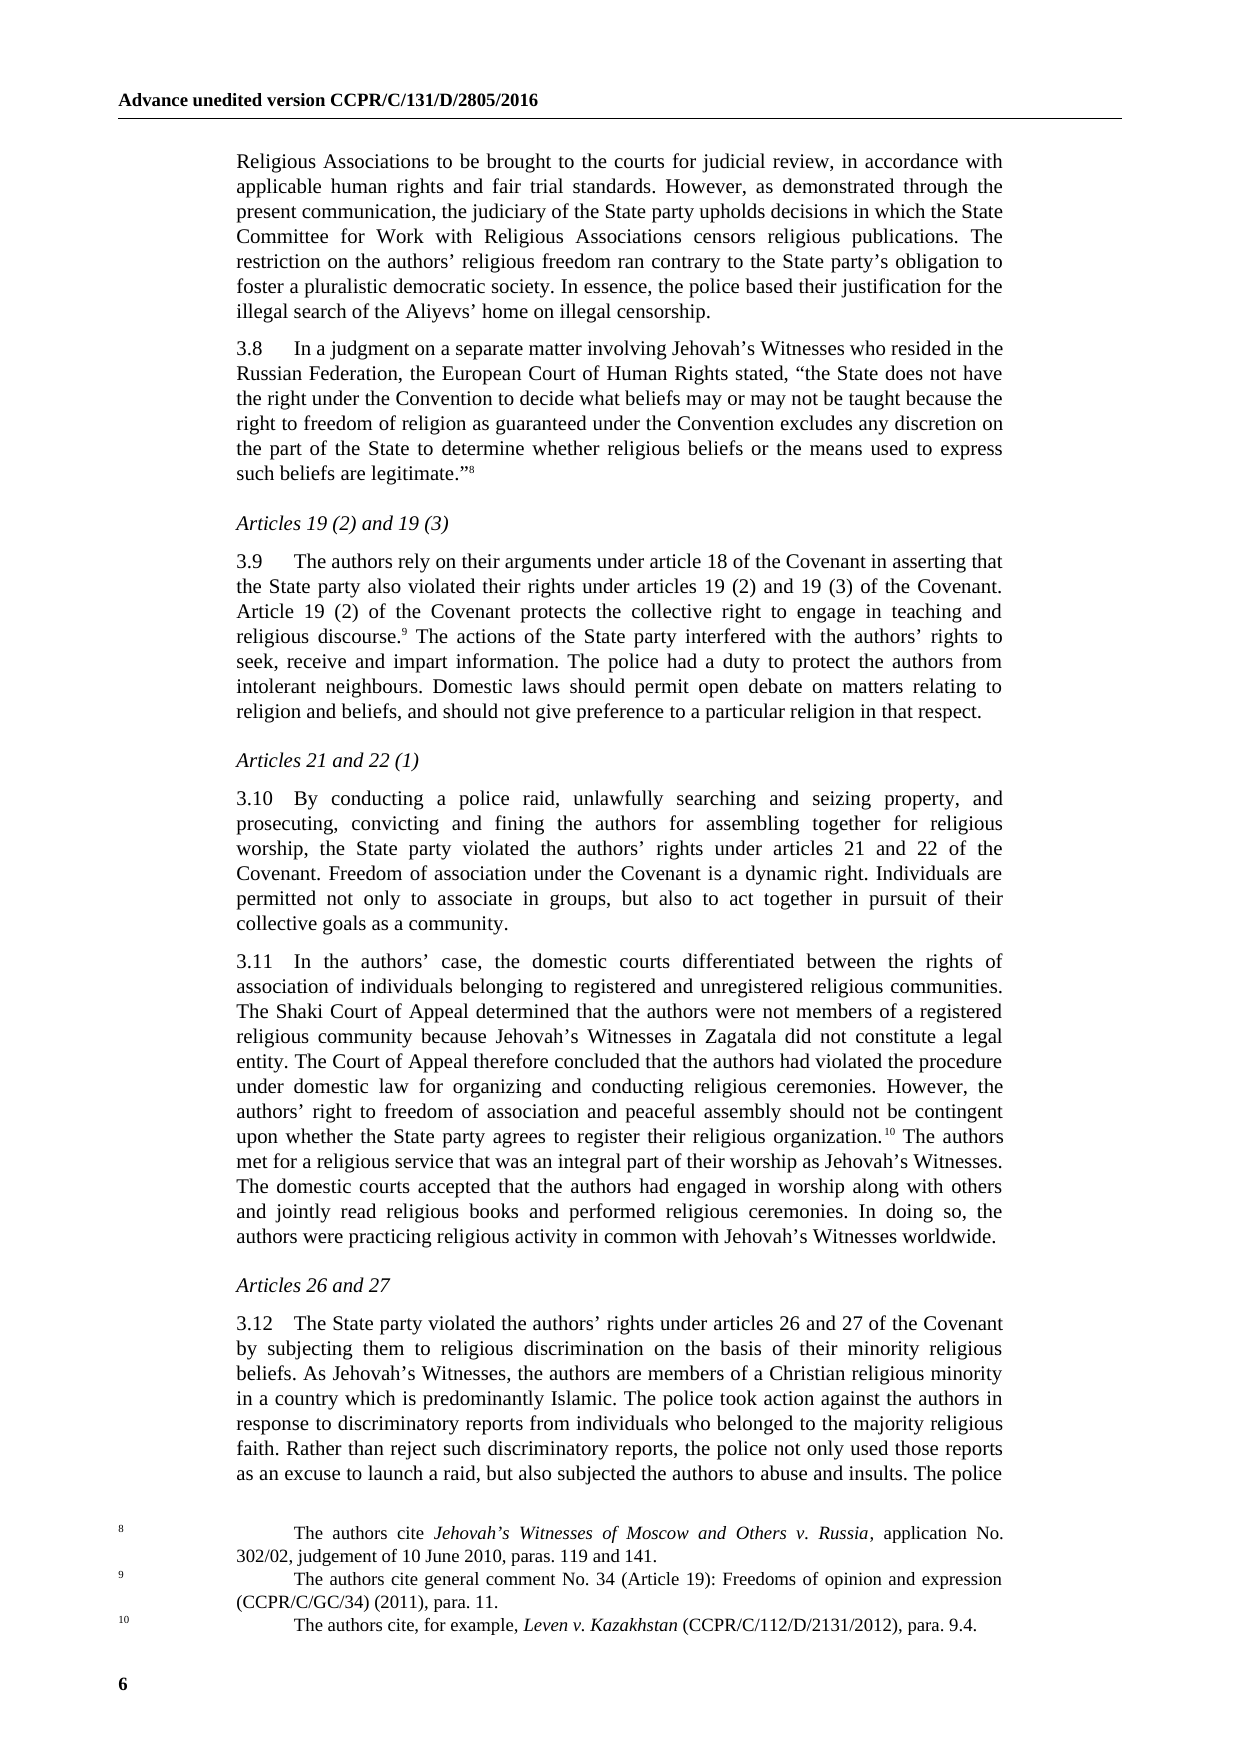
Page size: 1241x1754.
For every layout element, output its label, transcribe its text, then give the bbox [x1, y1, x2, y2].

text Articles 26 and 27 [118, 1273, 1004, 1298]
text Articles 19 (2) and 19 (3) [118, 510, 1004, 535]
text Articles 21 and 22 (1) [118, 748, 1004, 773]
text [236, 148, 1004, 323]
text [236, 1310, 1004, 1485]
text 3.10 By conducting a police raid, unlawfully searching and seizing property, and prosecuting, convicting and fining the authors for assembling together for religious worship, the State party violated the authors’ rights under articles 21 and 22 of the Covenant. Freedom of association under the Covenant is a dynamic right. Individuals are permitted not only to associate in groups, but also to act together in pursuit of their collective goals as a community. [236, 785, 1004, 935]
text 3.9 The authors rely on their arguments under article 18 of the Covenant in asserting that the State party also violated their rights under articles 19 (2) and 19 (3) of the Covenant. Article 19 (2) of the Covenant protects the collective right to engage in teaching and religious discourse. The actions of the State party interfered with the authors’ rights to seek, receive and impart information. The police had a duty to protect the authors from intolerant neighbours. Domestic laws should permit open debate on matters relating to religion and beliefs, and should not give preference to a particular religion in that respect. [236, 548, 1004, 723]
text 3.8 In a judgment on a separate matter involving Jehovah’s Witnesses who resided in the Russian Federation, the European Court of Human Rights stated, “the State does not have the right under the Convention to decide what beliefs may or may not be taught because the right to freedom of religion as guaranteed under the Convention excludes any discretion on the part of the State to determine whether religious beliefs or the means used to express such beliefs are legitimate.” [236, 335, 1004, 485]
text 3.11 In the authors’ case, the domestic courts differentiated between the rights of association of individuals belonging to registered and unregistered religious communities. The Shaki Court of Appeal determined that the authors were not members of a registered religious community because Jehovah’s Witnesses in Zagatala did not constitute a legal entity. The Court of Appeal therefore concluded that the authors had violated the procedure under domestic law for organizing and conducting religious ceremonies. However, the authors’ right to freedom of association and peaceful assembly should not be contingent upon whether the State party agrees to register their religious organization. The authors met for a religious service that was an integral part of their worship as Jehovah’s Witnesses. The domestic courts accepted that the authors had engaged in worship along with others and jointly read religious books and performed religious ceremonies. In doing so, the authors were practicing religious activity in common with Jehovah’s Witnesses worldwide. [236, 948, 1004, 1248]
